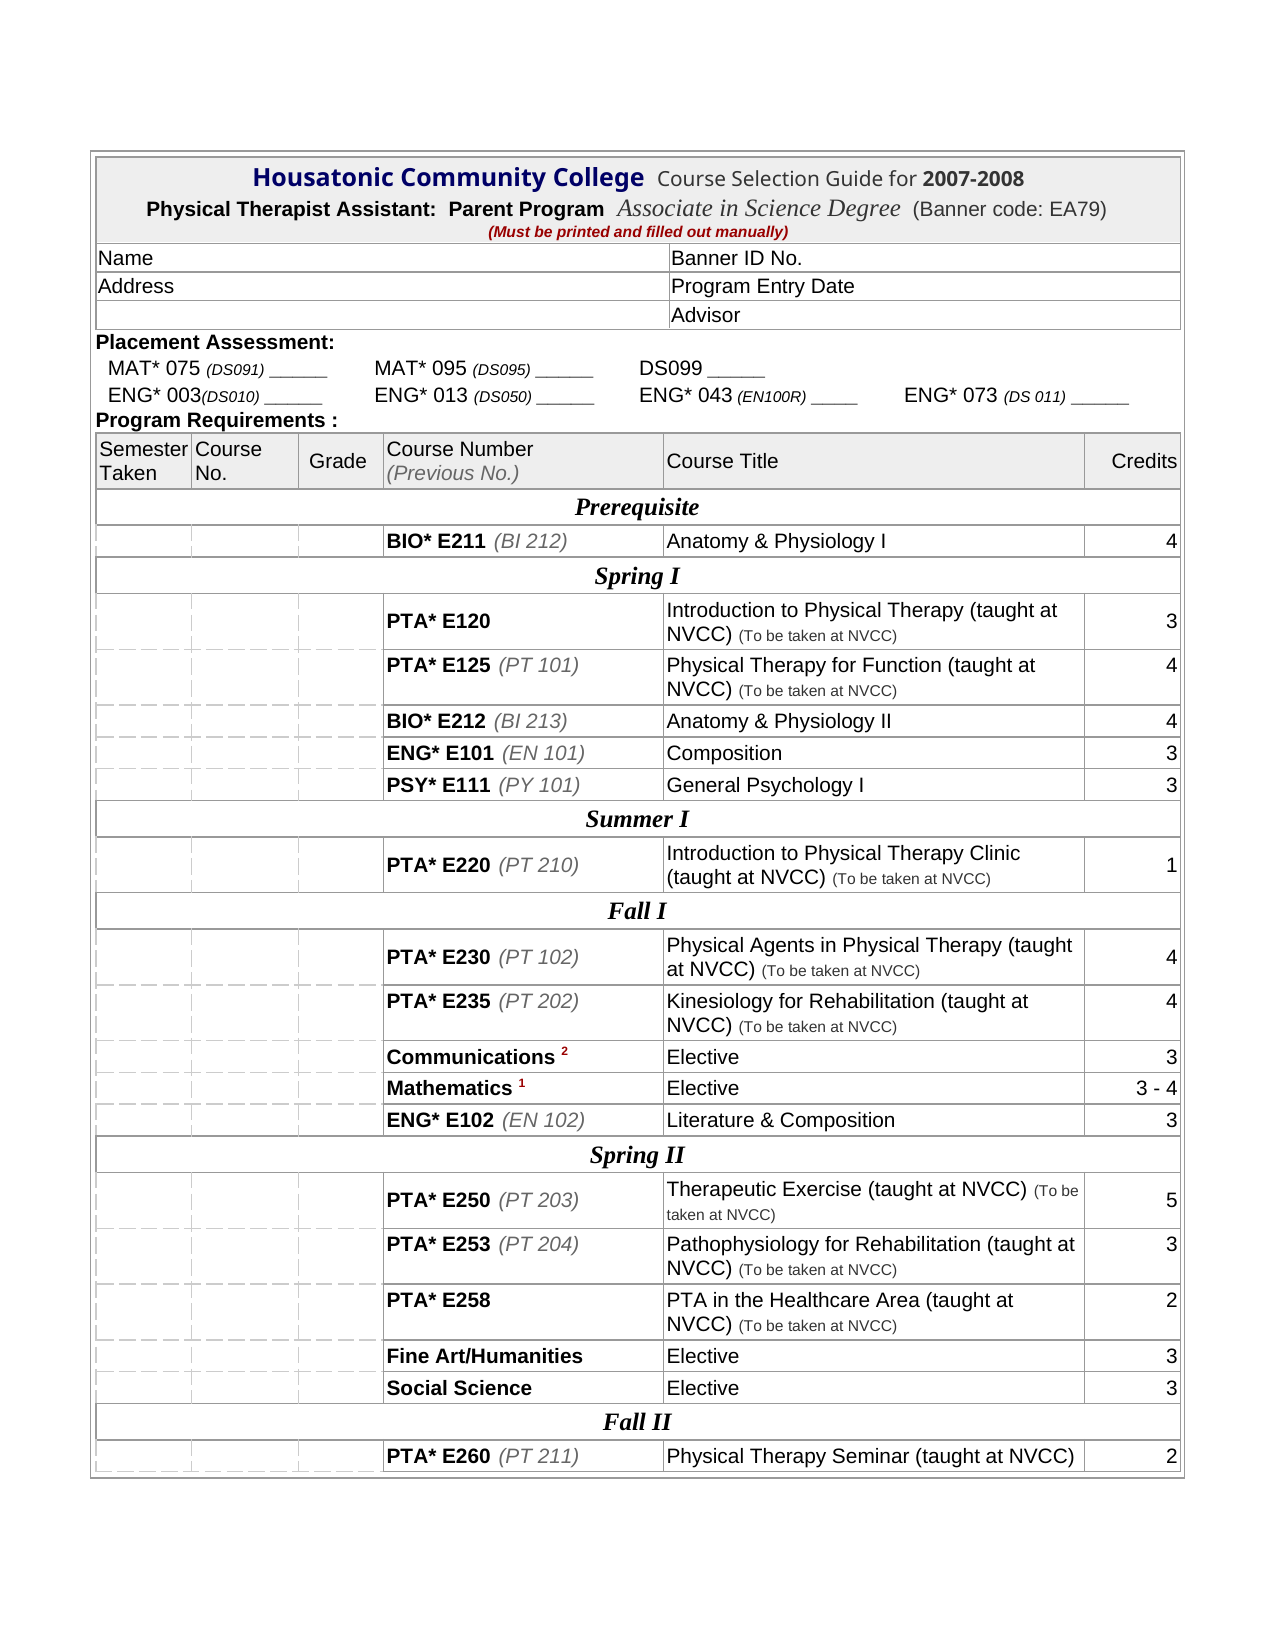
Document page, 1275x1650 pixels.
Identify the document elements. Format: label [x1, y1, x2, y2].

table_header [91, 152, 1184, 1477]
